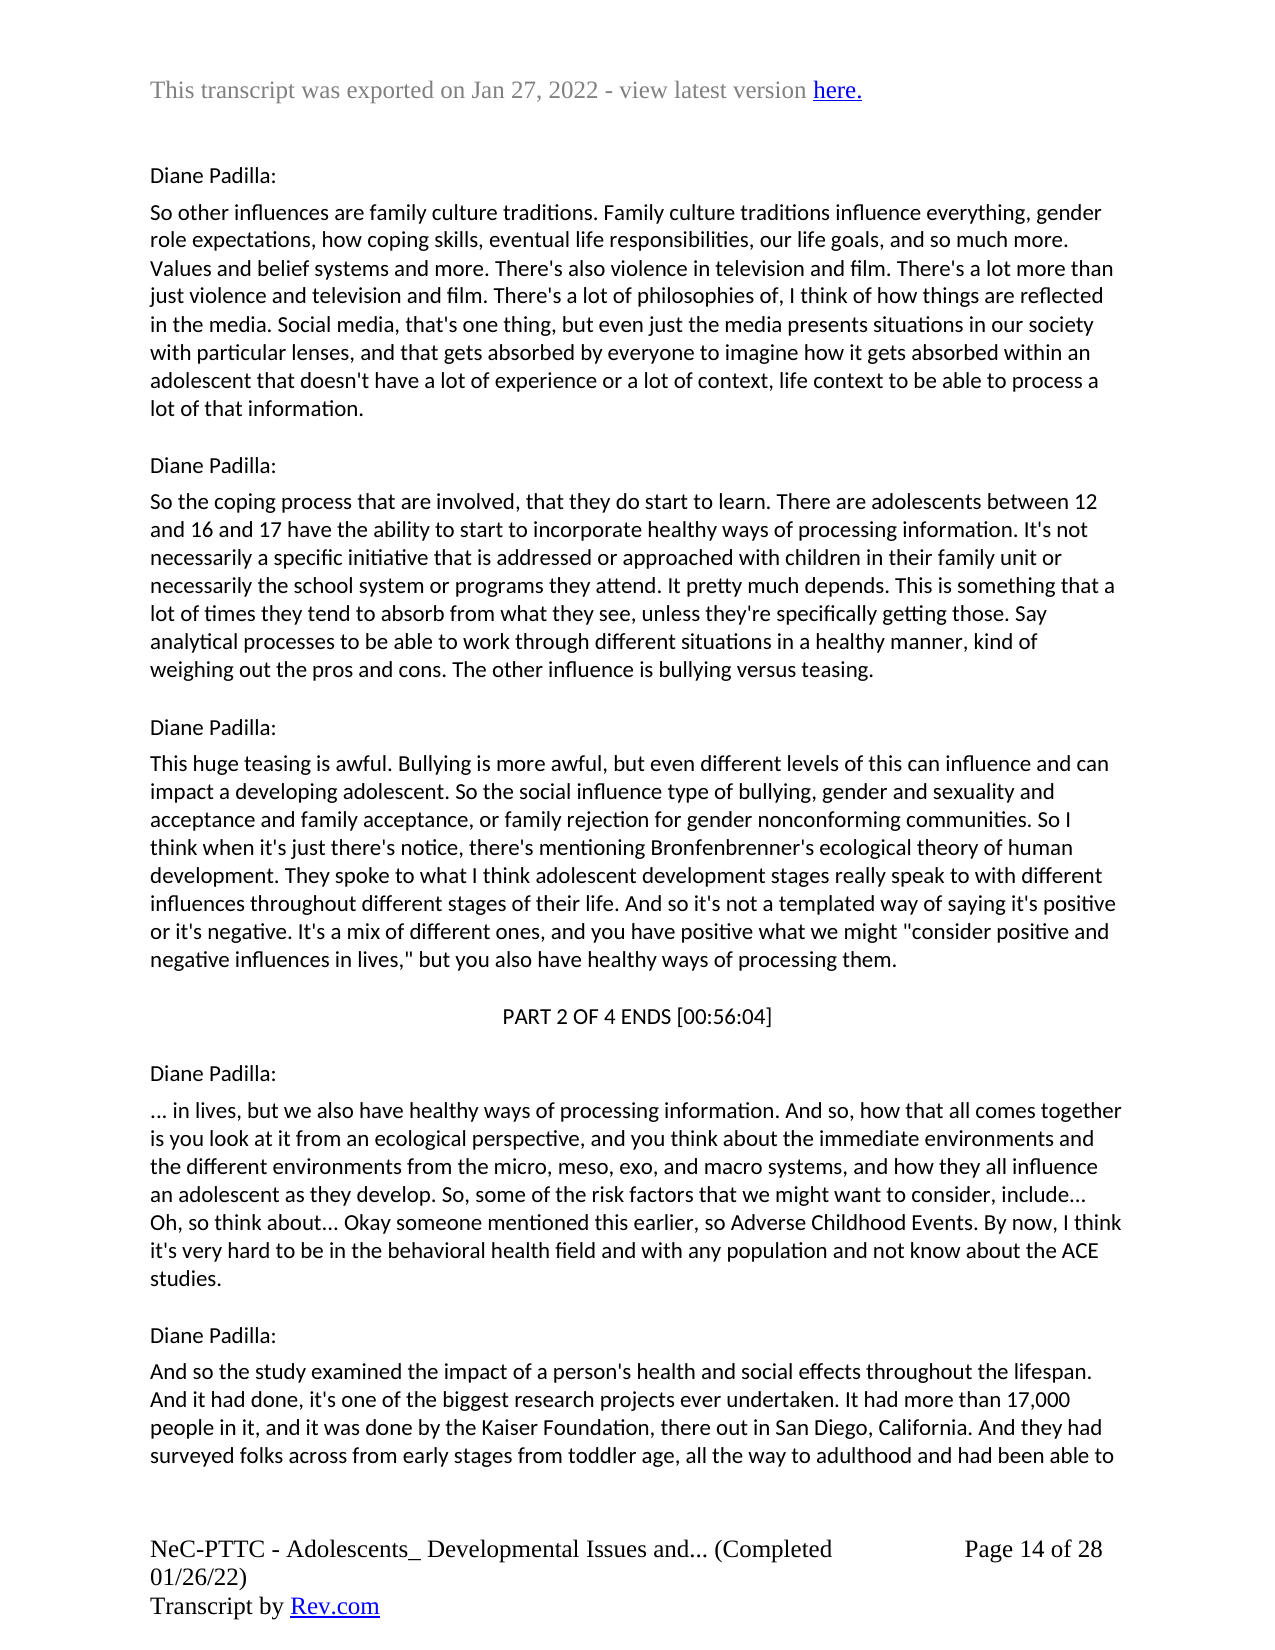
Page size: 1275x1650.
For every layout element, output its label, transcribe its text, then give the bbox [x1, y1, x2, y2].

text Diane Padilla: [150, 713, 1125, 741]
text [150, 1357, 1125, 1469]
text So the coping process that are involved, that they do start to learn. There are adolescents between 12 and 16 and 17 have the ability to start to incorporate healthy ways of processing information. It's not necessarily a specific initiative that is addressed or approached with children in their family unit or necessarily the school system or programs they attend. It pretty much depends. This is something that a lot of times they tend to absorb from what they see, unless they're specifically getting those. Say analytical processes to be able to work through different situations in a healthy manner, kind of weighing out the pros and cons. The other influence is bullying versus teasing. [150, 487, 1125, 683]
text This huge teasing is awful. Bullying is more awful, but even different levels of this can influence and can impact a developing adolescent. So the social influence type of bullying, gender and sexuality and acceptance and family acceptance, or family rejection for gender nonconforming communities. So I think when it's just there's notice, there's mentioning Bronfenbrenner's ecological theory of human development. They spoke to what I think adolescent development stages really speak to with different influences throughout different stages of their life. And so it's not a templated way of saying it's positive or it's negative. It's a mix of different ones, and you have positive what we might "consider positive and negative influences in lives," but you also have healthy ways of processing them. [150, 749, 1125, 973]
text PART 2 OF 4 ENDS [00:56:04] [150, 1002, 1125, 1030]
text Diane Padilla: [150, 1059, 1125, 1087]
text Diane Padilla: [150, 451, 1125, 479]
text So other influences are family culture traditions. Family culture traditions influence everything, gender role expectations, how coping skills, eventual life responsibilities, our life goals, and so much more. Values and belief systems and more. There's also violence in television and film. There's a lot more than just violence and television and film. There's a lot of philosophies of, I think of how things are reflected in the media. Social media, that's one thing, but even just the media presents situations in our society with particular lenses, and that gets absorbed by everyone to imagine how it gets absorbed within an adolescent that doesn't have a lot of experience or a lot of context, life context to be able to process a lot of that information. [150, 198, 1125, 422]
text ... in lives, but we also have healthy ways of processing information. And so, how that all comes together is you look at it from an ecological perspective, and you think about the immediate environments and the different environments from the micro, meso, exo, and macro systems, and how they all influence an adolescent as they develop. So, some of the risk factors that we might want to consider, include... Oh, so think about... Okay someone mentioned this earlier, so Adverse Childhood Events. By now, I think it's very hard to be in the behavioral health field and with any population and not know about the ACE studies. [150, 1096, 1125, 1292]
text Diane Padilla: [150, 1321, 1125, 1349]
text Diane Padilla: [150, 161, 1125, 189]
